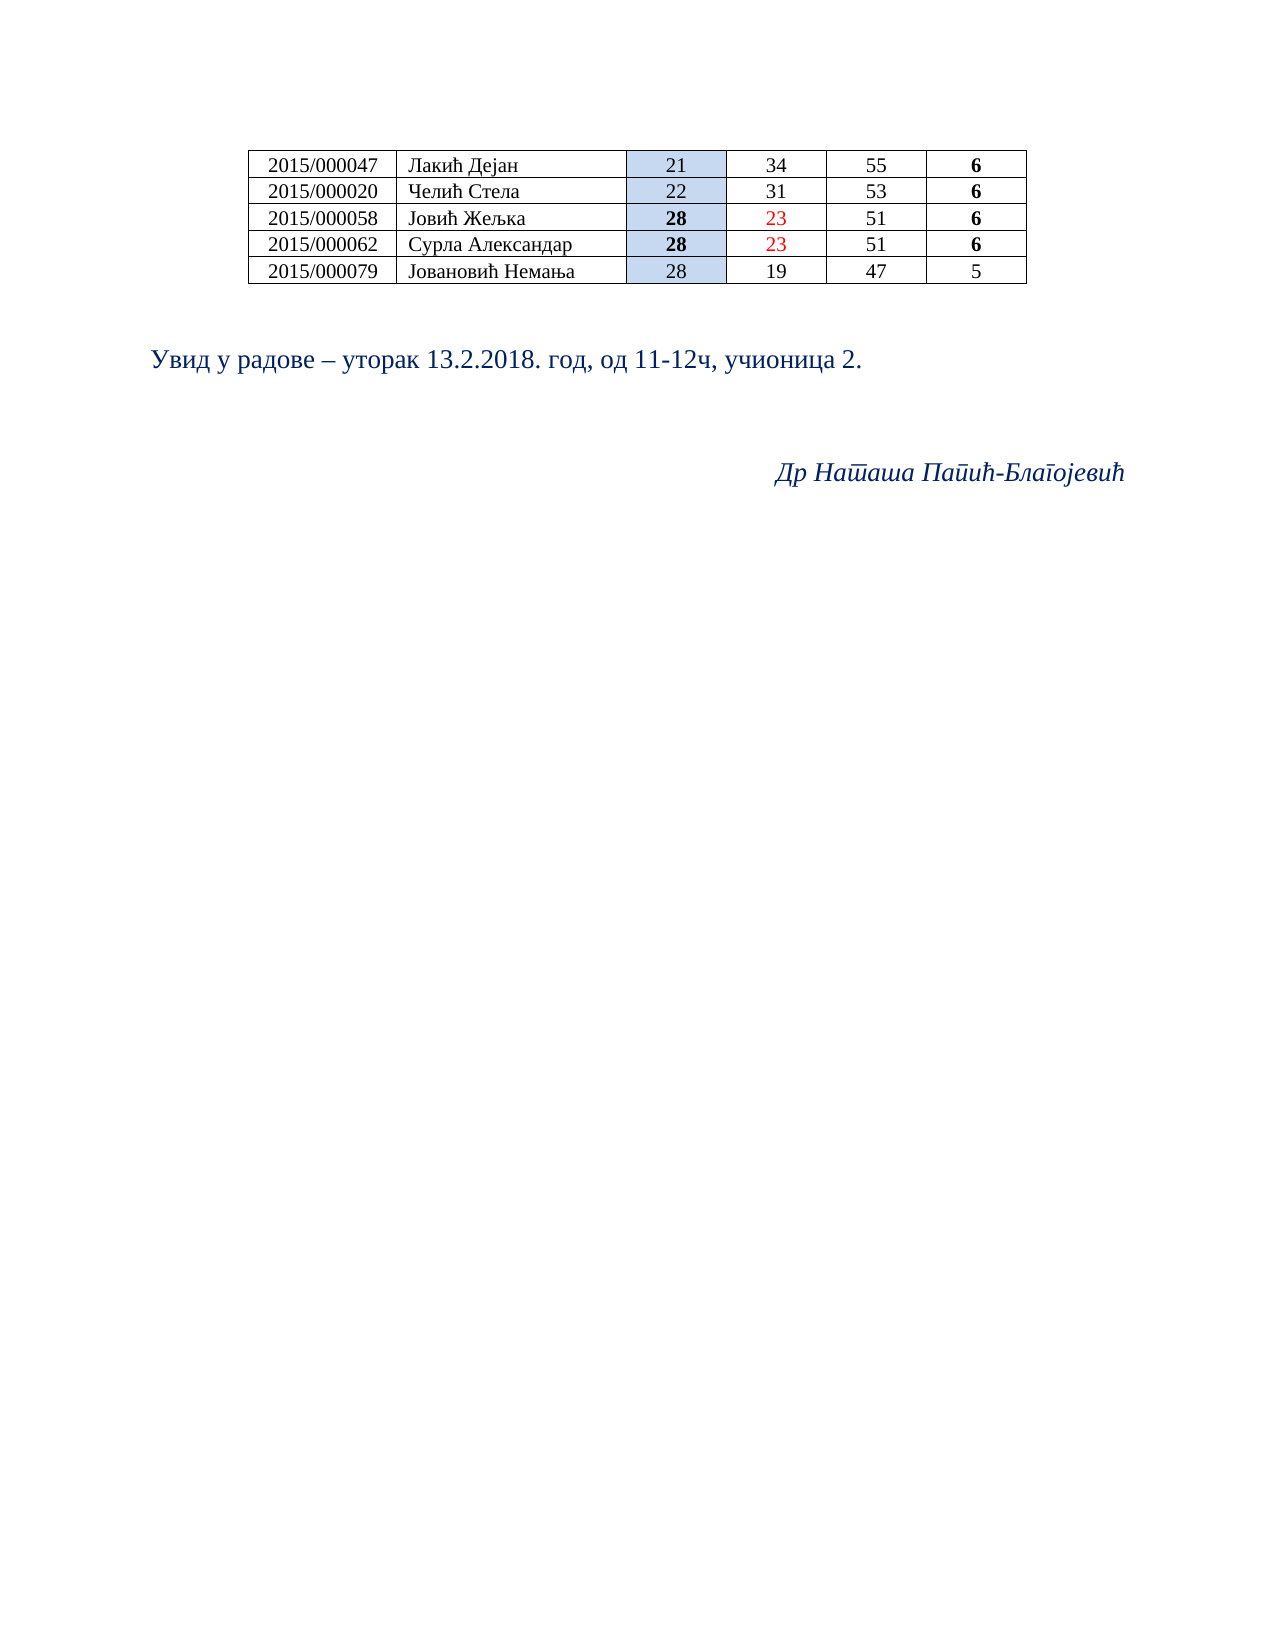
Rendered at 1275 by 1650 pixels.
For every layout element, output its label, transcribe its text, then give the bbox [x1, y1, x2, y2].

table_cell Јовић Жељка [397, 204, 626, 230]
table_cell 28 [627, 257, 726, 283]
table_cell 2015/000047 [249, 151, 396, 177]
table_cell 34 [727, 151, 826, 177]
table_cell 51 [827, 231, 926, 256]
table_cell 6 [927, 178, 1026, 203]
table_cell 6 [927, 204, 1026, 230]
table_cell 21 [627, 151, 726, 177]
table_cell 2015/000062 [249, 231, 396, 256]
table_cell 2015/000058 [249, 204, 396, 230]
table_cell 28 [627, 204, 726, 230]
table_cell 22 [627, 178, 726, 203]
table_cell Сурла Александар [397, 231, 626, 256]
table_cell 23 [727, 231, 826, 256]
table_cell 2015/000020 [249, 178, 396, 203]
table_cell 19 [727, 257, 826, 283]
table_cell 53 [827, 178, 926, 203]
table_cell 31 [727, 178, 826, 203]
table_cell 55 [827, 151, 926, 177]
table_cell Челић Стела [397, 178, 626, 203]
table_cell 51 [827, 204, 926, 230]
text Др Наташа Папић-Благојевић [150, 456, 1125, 487]
table_cell 2015/000079 [249, 257, 396, 283]
table_cell 6 [927, 151, 1026, 177]
table_cell 23 [727, 204, 826, 230]
text Увид у радове – уторак 13.2.2018. год, од 11-12ч, учионица 2. [150, 343, 1125, 374]
table_cell Јовановић Немања [397, 257, 626, 283]
table_cell 47 [827, 257, 926, 283]
table_cell 28 [627, 231, 726, 256]
table_cell 6 [927, 231, 1026, 256]
table_cell Лакић Дејан [397, 151, 626, 177]
table_cell 5 [927, 257, 1026, 283]
